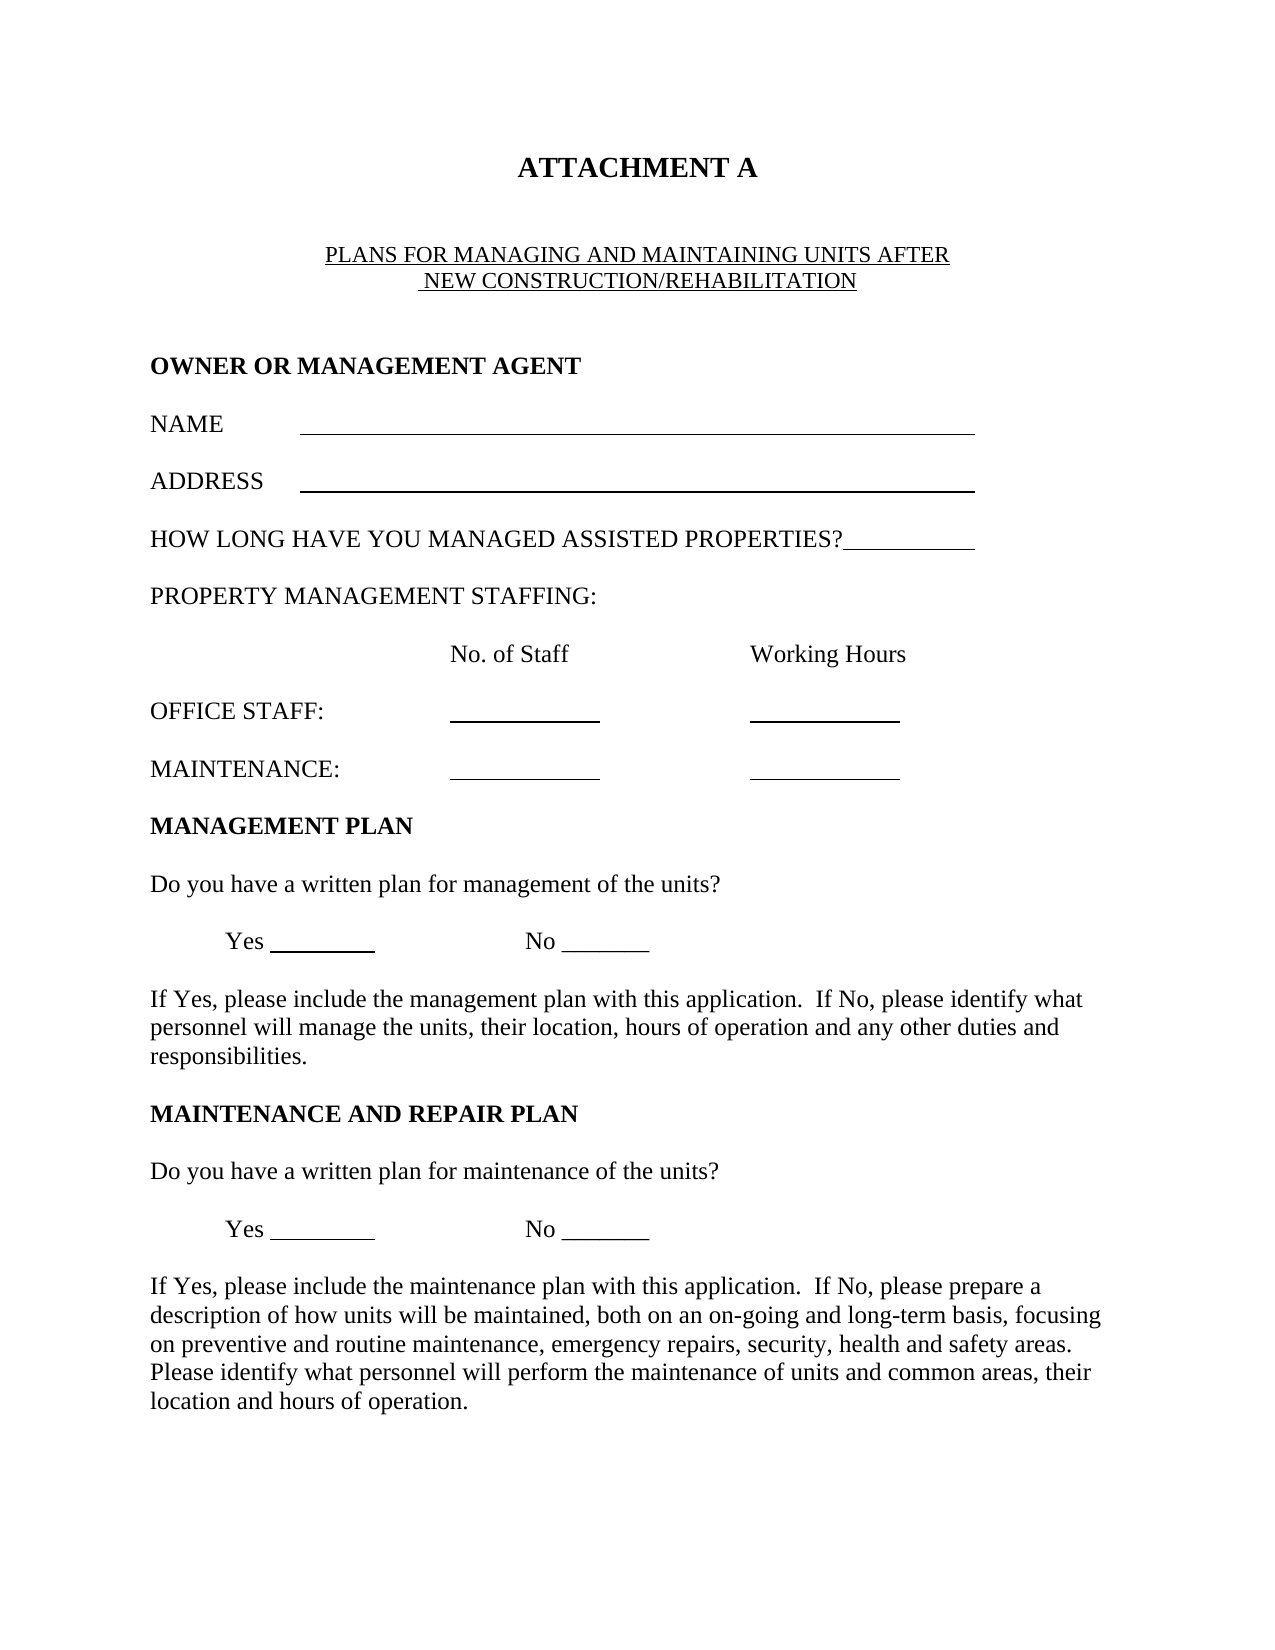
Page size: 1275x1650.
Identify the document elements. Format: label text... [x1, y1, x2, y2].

text ADDRESS [150, 466, 1125, 495]
text Do you have a written plan for management of the units? [150, 869, 1125, 897]
text No. of Staff Working Hours [150, 639, 1125, 667]
text If Yes, please include the maintenance plan with this application. If No, please prepare a description of how units will be maintained, both on an on-going and long-term basis, focusing on preventive and routine maintenance, emergency repairs, security, health and safety areas. Please identify what personnel will perform the maintenance of units and common areas, their location and hours of operation. [150, 1271, 1125, 1415]
text HOW LONG HAVE YOU MANAGED ASSISTED PROPERTIES? [150, 524, 1125, 552]
text MANAGEMENT PLAN [150, 811, 1125, 840]
text OFFICE STAFF: [150, 696, 1125, 725]
text MAINTENANCE: [150, 754, 1125, 782]
text PLANS FOR MANAGING AND MAINTAINING UNITS AFTER [150, 241, 1125, 267]
text If Yes, please include the management plan with this application. If No, please identify what personnel will manage the units, their location, hours of operation and any other duties and responsibilities. [150, 984, 1125, 1070]
text Yes No _______ [150, 926, 1125, 955]
text ATTACHMENT A [150, 150, 1125, 183]
text NEW CONSTRUCTION/REHABILITATION [150, 267, 1125, 294]
text Owner or Management Agent [150, 351, 1125, 380]
text Do you have a written plan for maintenance of the units? [150, 1156, 1125, 1185]
text PROPERTY MANAGEMENT STAFFING: [150, 581, 1125, 610]
text MAINTENANCE AND REPAIR PLAN [150, 1099, 1125, 1127]
text Yes No _______ [150, 1214, 1125, 1242]
text NAME [150, 409, 1125, 437]
